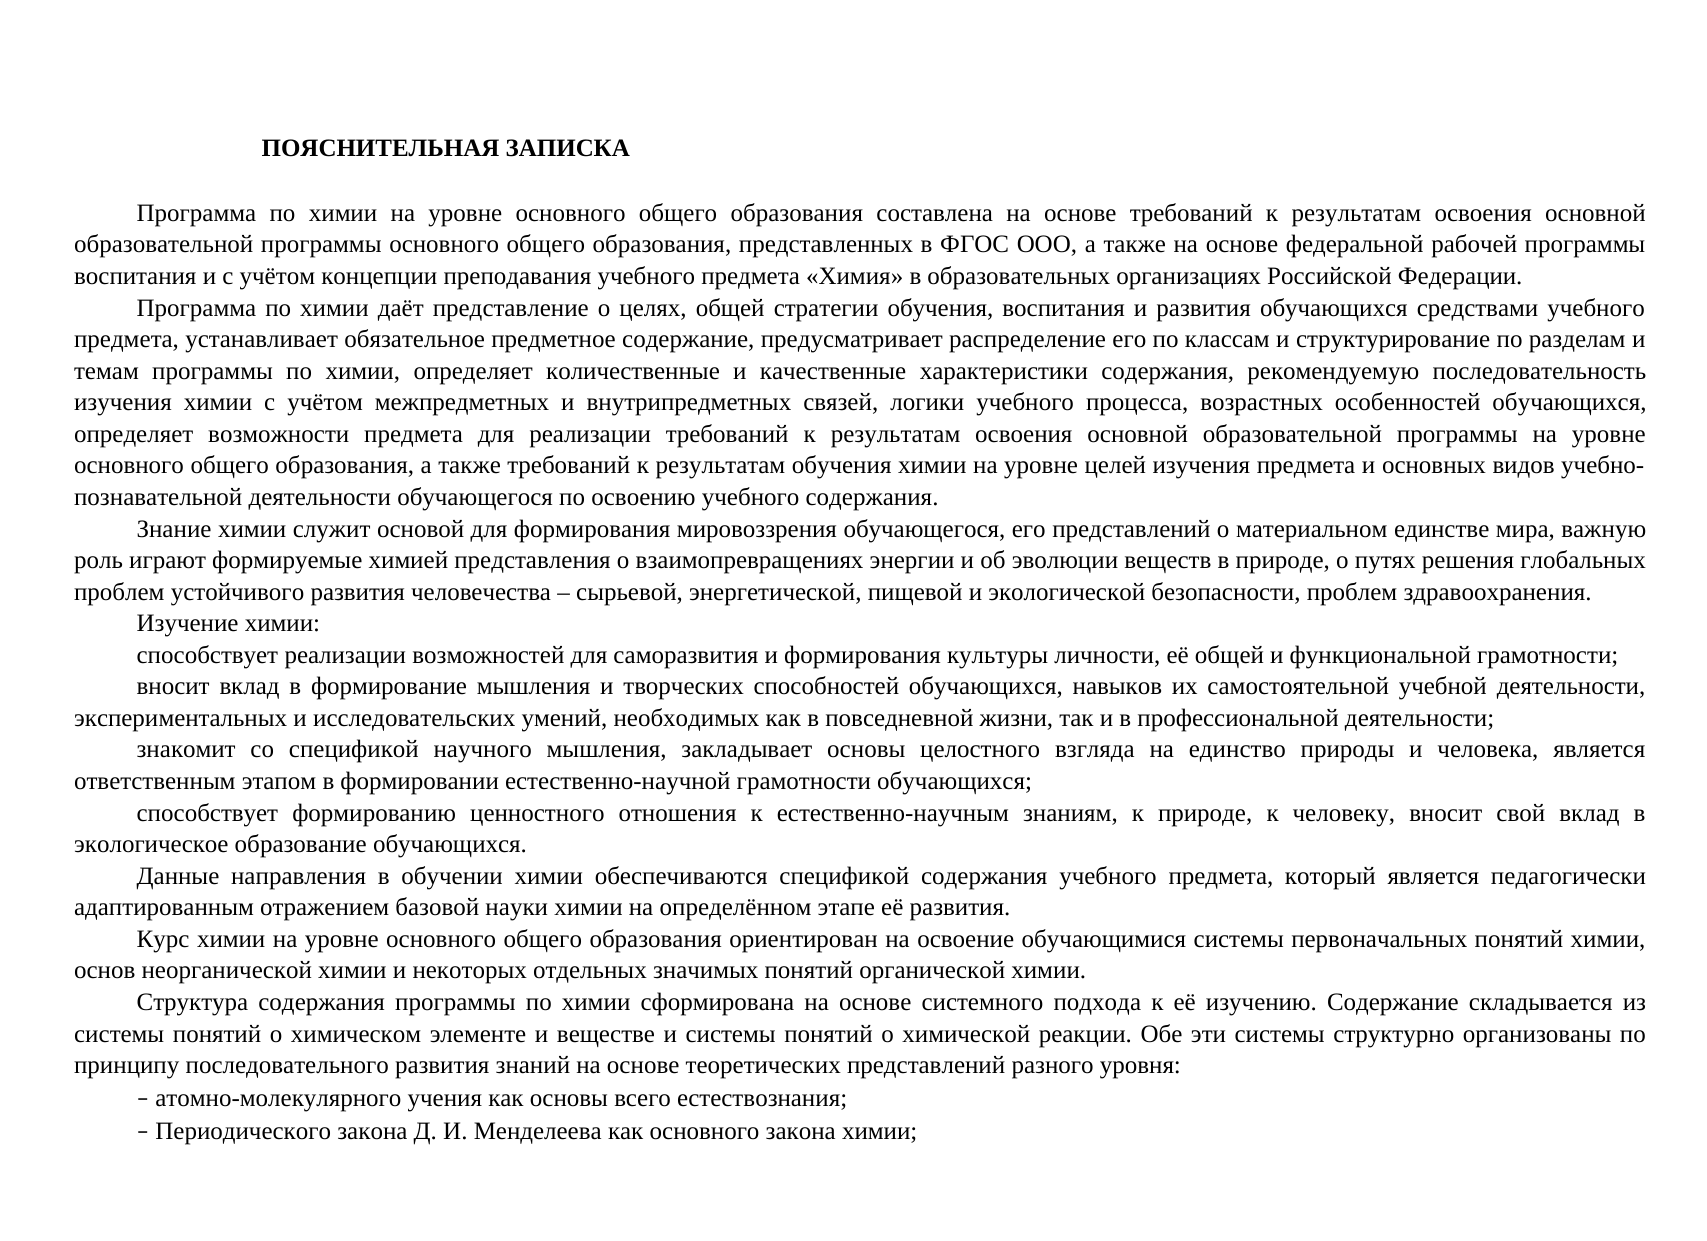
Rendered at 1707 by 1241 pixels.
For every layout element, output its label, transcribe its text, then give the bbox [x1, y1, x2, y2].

text Данные направления в обучении химии обеспечиваются спецификой содержания учебного предмета, который является педагогически адаптированным отражением базовой науки химии на определённом этапе её развития. [74, 861, 1647, 921]
text – атомно-молекулярного учения как основы всего естествознания; [74, 1082, 1647, 1112]
text Знание химии служит основой для формирования мировоззрения обучающегося, его представлений о материальном единстве мира, важную роль играют формируемые химией представления о взаимопревращениях энергии и об эволюции веществ в природе, о путях решения глобальных проблем устойчивого развития человечества – сырьевой, энергетической, пищевой и экологической безопасности, проблем здравоохранения. [74, 514, 1647, 606]
text ПОЯСНИТЕЛЬНАЯ ЗАПИСКА [86, 133, 1647, 162]
text способствует формированию ценностного отношения к естественно-научным знаниям, к природе, к человеку, вносит свой вклад в экологическое образование обучающихся. [74, 798, 1647, 858]
text Курс химии на уровне основного общего образования ориентирован на освоение обучающимися системы первоначальных понятий химии, основ неорганической химии и некоторых отдельных значимых понятий органической химии. [74, 924, 1647, 984]
text Программа по химии даёт представление о целях, общей стратегии обучения, воспитания и развития обучающихся средствами учебного предмета, устанавливает обязательное предметное содержание, предусматривает распределение его по классам и структурирование по разделам и темам программы по химии, определяет количественные и качественные характеристики содержания, рекомендуемую последовательность изучения химии с учётом межпредметных и внутрипредметных связей, логики учебного процесса, возрастных особенностей обучающихся, определяет возможности предмета для реализации требований к результатам освоения основной образовательной программы на уровне основного общего образования, а также требований к результатам обучения химии на уровне целей изучения предмета и основных видов учебно-познавательной деятельности обучающегося по освоению учебного содержания. [74, 293, 1647, 511]
text вносит вклад в формирование мышления и творческих способностей обучающихся, навыков их самостоятельной учебной деятельности, экспериментальных и исследовательских умений, необходимых как в повседневной жизни, так и в профессиональной деятельности; [74, 671, 1647, 732]
text способствует реализации возможностей для саморазвития и формирования культуры личности, её общей и функциональной грамотности; [74, 640, 1647, 669]
text Программа по химии на уровне основного общего образования составлена на основе требований к результатам освоения основной образовательной программы основного общего образования, представленных в ФГОС ООО, а также на основе федеральной рабочей программы воспитания и с учётом концепции преподавания учебного предмета «Химия» в образовательных организациях Российской Федерации. [74, 198, 1647, 290]
text Изучение химии: [74, 608, 1647, 637]
text знакомит со спецификой научного мышления, закладывает основы целостного взгляда на единство природы и человека, является ответственным этапом в формировании естественно-научной грамотности обучающихся; [74, 734, 1647, 795]
text – Периодического закона Д. И. Менделеева как основного закона химии; [74, 1115, 1647, 1146]
text Структура содержания программы по химии сформирована на основе системного подхода к её изучению. Содержание складывается из системы понятий о химическом элементе и веществе и системы понятий о химической реакции. Обе эти системы структурно организованы по принципу последовательного развития знаний на основе теоретических представлений разного уровня: [74, 987, 1647, 1079]
